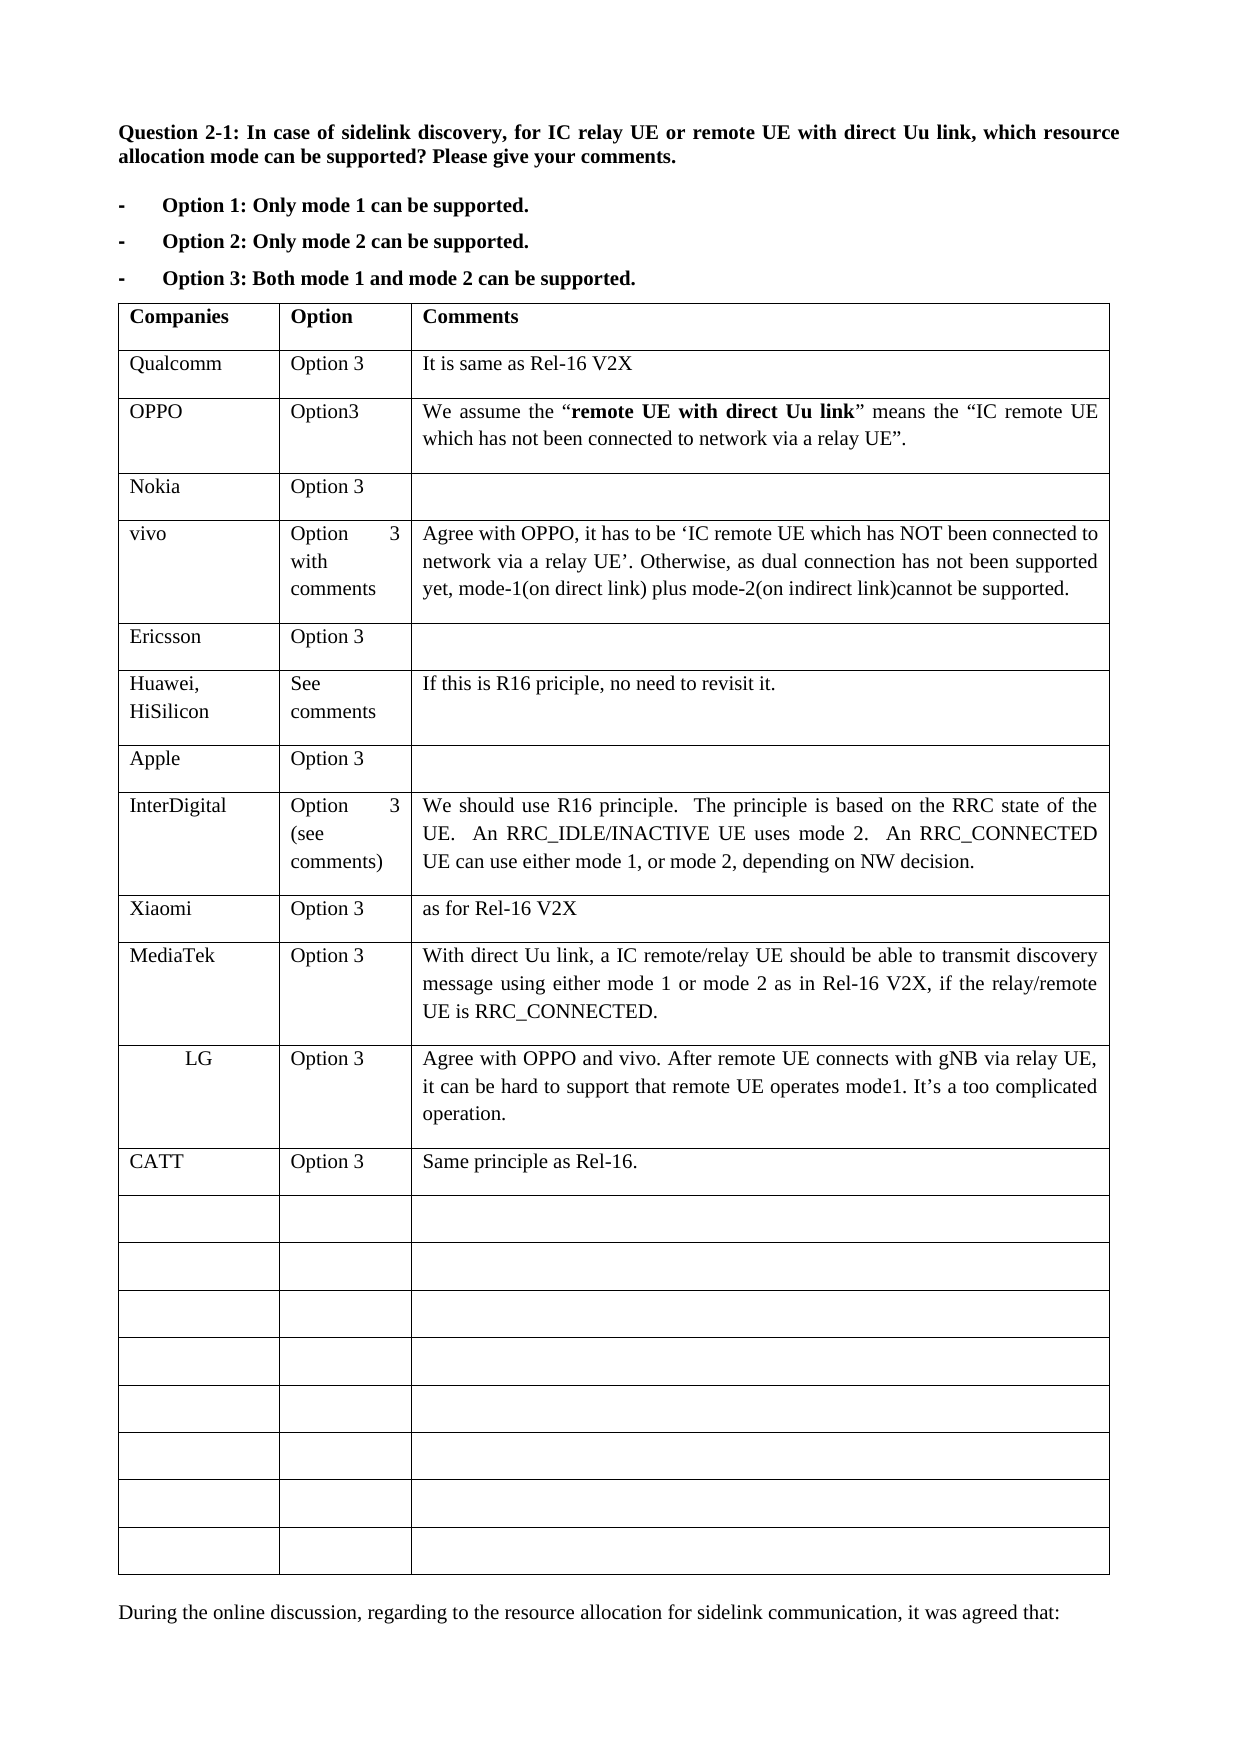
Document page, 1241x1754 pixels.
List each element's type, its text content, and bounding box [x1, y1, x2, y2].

table_cell [280, 1196, 411, 1242]
table_cell [119, 1386, 279, 1432]
table_cell Option3 [280, 399, 411, 472]
table_cell Same principle as Rel-16. [412, 1149, 1109, 1195]
table_cell [119, 1433, 279, 1479]
table_cell [119, 1291, 279, 1337]
table_cell [119, 1338, 279, 1384]
table_cell Ericsson [119, 624, 279, 670]
table_cell [412, 1291, 1109, 1337]
list Option 2: Only mode 2 can be supported. [118, 229, 1122, 253]
table_cell Qualcomm [119, 351, 279, 397]
table_cell Option 3 [280, 896, 411, 942]
table_cell Option 3 [280, 351, 411, 397]
table_cell Apple [119, 746, 279, 792]
table_header Option [280, 304, 411, 350]
table_cell Option 3 [280, 943, 411, 1045]
table_cell We should use R16 principle. The principle is based on the RRC state of the UE. An RRC_IDLE/INACTIVE UE uses mode 2. An RRC_CONNECTED UE can use either mode 1, or mode 2, depending on NW decision. [412, 793, 1109, 895]
table_cell as for Rel-16 V2X [412, 896, 1109, 942]
table_cell We assume the “remote UE with direct Uu link” means the “IC remote UE which has not been connected to network via a relay UE”. [412, 399, 1109, 472]
list Option 1: Only mode 1 can be supported. [118, 193, 1122, 217]
table_cell [412, 1243, 1109, 1290]
table_cell [412, 1338, 1109, 1384]
table_cell See comments [280, 671, 411, 745]
table_cell [280, 1480, 411, 1527]
table_cell [412, 746, 1109, 792]
table_header Companies [119, 304, 279, 350]
table_cell [412, 624, 1109, 670]
table_cell InterDigital [119, 793, 279, 895]
text Question 2-1: In case of sidelink discovery, for IC relay UE or remote UE with direct Uu link, which resource allocation mode can be supported? Please give your comments. [118, 119, 1122, 168]
table_cell [280, 1386, 411, 1432]
table_cell [280, 1433, 411, 1479]
table_cell [119, 1528, 279, 1574]
table_cell Agree with OPPO, it has to be ‘IC remote UE which has NOT been connected to network via a relay UE’. Otherwise, as dual connection has not been supported yet, mode-1(on direct link) plus mode-2(on indirect link)cannot be supported. [412, 521, 1109, 622]
table_cell With direct Uu link, a IC remote/relay UE should be able to transmit discovery message using either mode 1 or mode 2 as in Rel-16 V2X, if the relay/remote UE is RRC_CONNECTED. [412, 943, 1109, 1045]
table_header Comments [412, 304, 1109, 350]
table_cell Option 3 [280, 624, 411, 670]
table_cell [280, 1338, 411, 1384]
table_cell LG [119, 1046, 279, 1147]
table_cell [412, 1196, 1109, 1242]
table_cell Huawei, HiSilicon [119, 671, 279, 745]
table_cell Option 3 [280, 1046, 411, 1147]
table_cell It is same as Rel-16 V2X [412, 351, 1109, 397]
table_cell Option 3 (see comments) [280, 793, 411, 895]
table_cell Option 3 [280, 1149, 411, 1195]
table_cell [412, 1480, 1109, 1527]
list Option 3: Both mode 1 and mode 2 can be supported. [118, 266, 1122, 290]
table_cell Xiaomi [119, 896, 279, 942]
table_cell Nokia [119, 474, 279, 520]
table_cell [412, 474, 1109, 520]
table_cell Agree with OPPO and vivo. After remote UE connects with gNB via relay UE, it can be hard to support that remote UE operates mode1. It’s a too complicated operation. [412, 1046, 1109, 1147]
table_cell [280, 1291, 411, 1337]
table_cell Option 3 [280, 474, 411, 520]
table_cell If this is R16 priciple, no need to revisit it. [412, 671, 1109, 745]
table_cell [119, 1196, 279, 1242]
table_cell [412, 1528, 1109, 1574]
table_cell [412, 1433, 1109, 1479]
table_cell OPPO [119, 399, 279, 472]
table_cell vivo [119, 521, 279, 622]
table_cell Option 3 with comments [280, 521, 411, 622]
table_cell CATT [119, 1149, 279, 1195]
table_cell [280, 1243, 411, 1290]
table_cell [119, 1480, 279, 1527]
text During the online discussion, regarding to the resource allocation for sidelink communication, it was agreed that: [118, 1600, 1122, 1624]
table_cell MediaTek [119, 943, 279, 1045]
table_cell [412, 1386, 1109, 1432]
table_cell [119, 1243, 279, 1290]
table_cell Option 3 [280, 746, 411, 792]
table_cell [280, 1528, 411, 1574]
